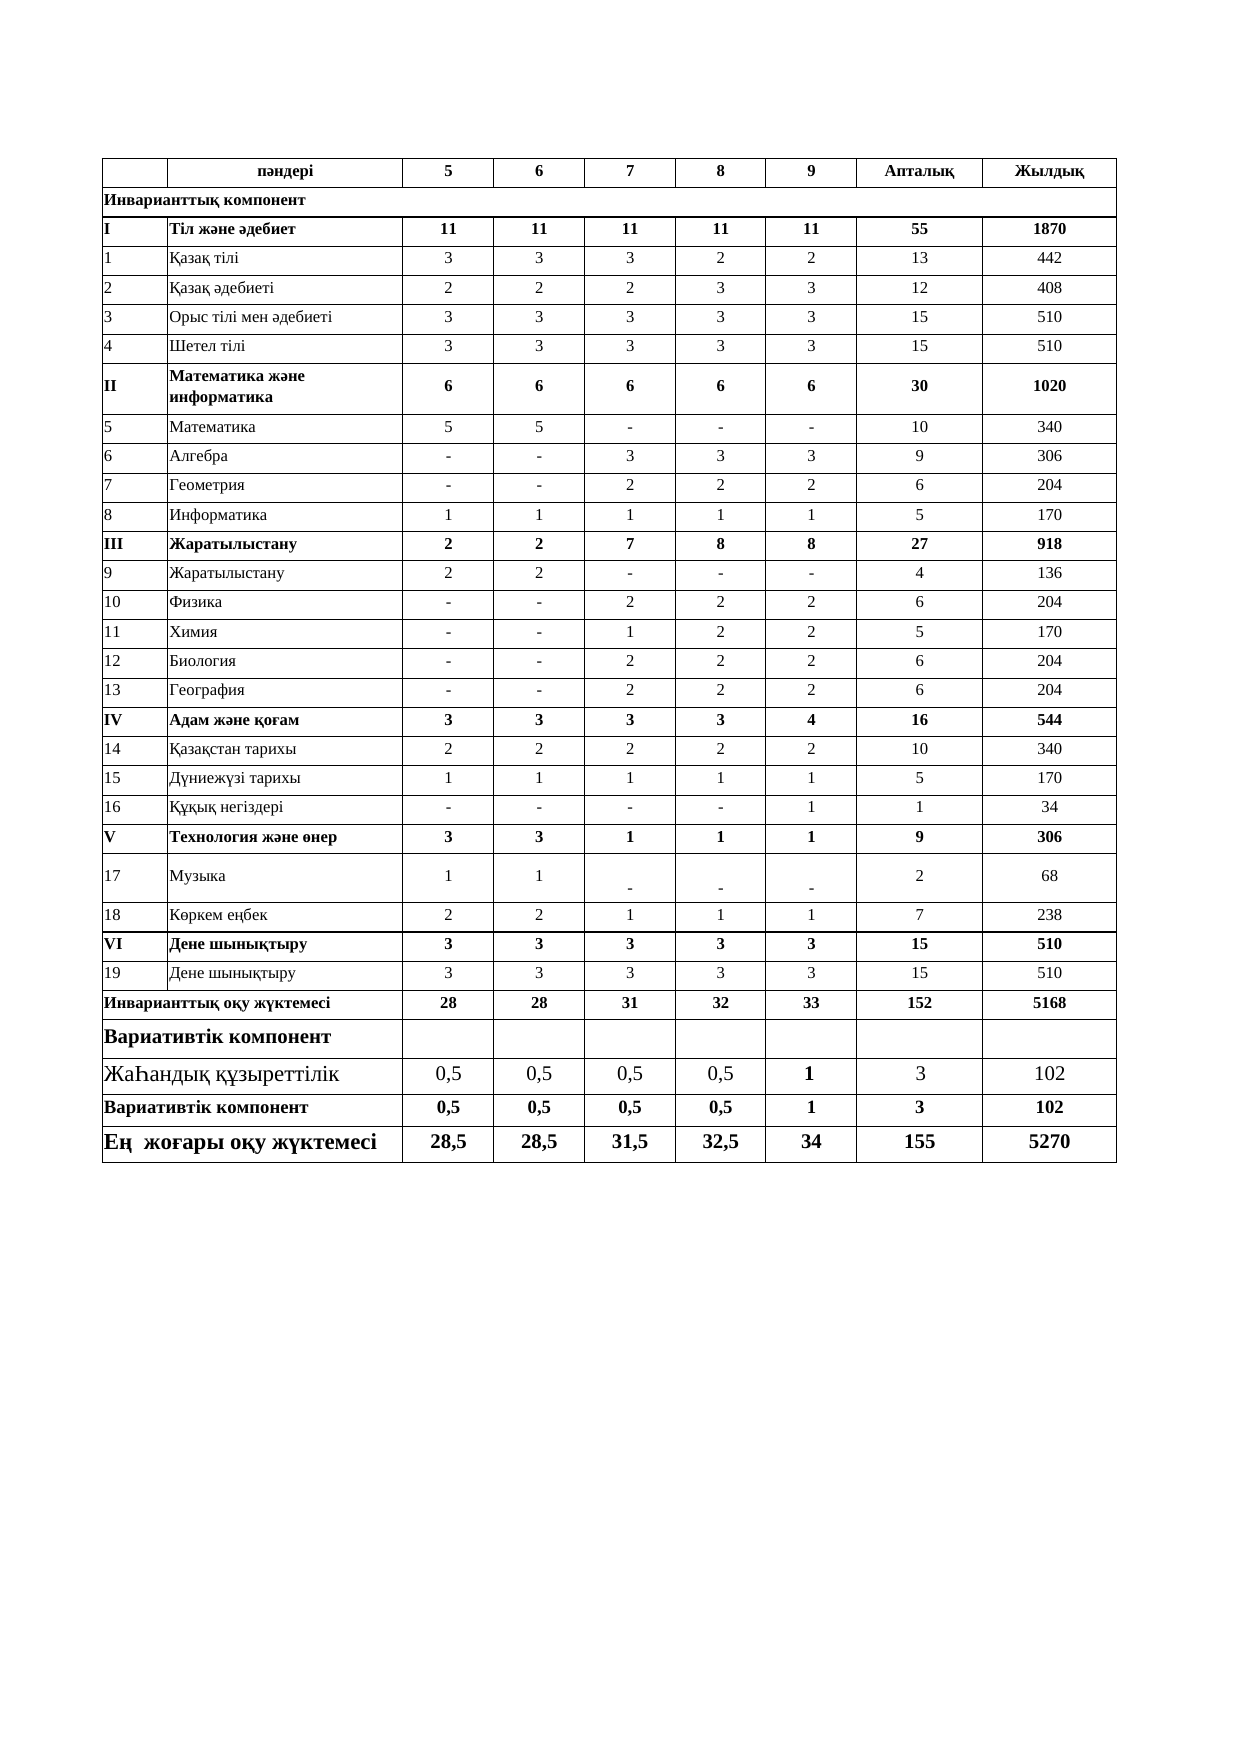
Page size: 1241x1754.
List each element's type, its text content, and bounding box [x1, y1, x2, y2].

table_cell 0,5 [403, 1059, 493, 1094]
table_cell 1020 [983, 364, 1116, 414]
table_cell Қазақстан тарихы [168, 737, 402, 765]
table_cell [766, 1020, 856, 1057]
table_cell 1 [494, 503, 584, 531]
table_cell 68 [983, 854, 1116, 902]
table_cell 2 [585, 276, 675, 304]
table_cell 3 [766, 276, 856, 304]
table_cell - [766, 415, 856, 443]
table_cell 32,5 [676, 1127, 765, 1162]
table_cell 27 [857, 532, 982, 560]
table_cell 3 [403, 825, 493, 853]
table_cell 3 [403, 247, 493, 275]
table_cell 8 [676, 532, 765, 560]
table_cell [403, 1020, 493, 1057]
table_cell Вариативтік компонент [103, 1020, 402, 1057]
table_cell 15 [857, 933, 982, 961]
table_cell 8 [103, 503, 167, 531]
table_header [168, 159, 402, 187]
table_cell [676, 1020, 765, 1057]
table_cell [983, 1020, 1116, 1057]
table_cell 1 [766, 503, 856, 531]
table_cell 3 [403, 933, 493, 961]
table_cell 3 [585, 305, 675, 333]
table_cell ЖаҺандық құзыреттілік [103, 1059, 402, 1094]
table_cell 442 [983, 247, 1116, 275]
table_cell 1 [494, 854, 584, 902]
table_cell 3 [494, 708, 584, 736]
table_cell - [403, 649, 493, 677]
table_cell 1 [494, 766, 584, 794]
table_cell 204 [983, 679, 1116, 707]
table_cell - [585, 796, 675, 824]
table_cell 1 [403, 854, 493, 902]
table_cell 1 [676, 825, 765, 853]
table_cell 11 [403, 218, 493, 246]
table_cell 19 [103, 962, 167, 990]
table_cell - [766, 561, 856, 589]
table_cell Дене шынықтыру [168, 933, 402, 961]
table_cell 16 [857, 708, 982, 736]
table_cell - [403, 474, 493, 502]
table_cell I [103, 218, 167, 246]
table_cell 7 [103, 474, 167, 502]
table_cell 2 [494, 532, 584, 560]
table_cell 3 [676, 933, 765, 961]
table_cell 0,5 [676, 1059, 765, 1094]
table_cell 1 [766, 825, 856, 853]
table_cell 510 [983, 962, 1116, 990]
table_cell 1 [676, 766, 765, 794]
table_cell 3 [494, 305, 584, 333]
table_cell Математика [168, 415, 402, 443]
table_cell 18 [103, 903, 167, 931]
table_cell 2 [585, 737, 675, 765]
table_cell 0,5 [585, 1095, 675, 1126]
table_cell - [676, 415, 765, 443]
table_cell 6 [494, 364, 584, 414]
table_cell 34 [766, 1127, 856, 1162]
table_cell 4 [857, 561, 982, 589]
table_cell 204 [983, 474, 1116, 502]
table_cell - [403, 591, 493, 619]
table_cell 3 [585, 962, 675, 990]
table_cell 0,5 [585, 1059, 675, 1094]
table_cell 2 [585, 474, 675, 502]
table_cell 2 [857, 854, 982, 902]
table_cell - [494, 474, 584, 502]
table_cell Дене шынықтыру [168, 962, 402, 990]
table_cell - [676, 796, 765, 824]
table_cell Тіл және әдебиет [168, 218, 402, 246]
table_cell 5 [494, 415, 584, 443]
table_cell 204 [983, 649, 1116, 677]
table_cell 2 [766, 620, 856, 648]
table_cell 6 [766, 364, 856, 414]
table_cell Технология және өнер [168, 825, 402, 853]
table_cell 3 [766, 444, 856, 472]
table_cell 2 [403, 532, 493, 560]
table_cell 2 [585, 679, 675, 707]
table_cell 3 [766, 962, 856, 990]
table_cell 306 [983, 444, 1116, 472]
table_cell - [494, 796, 584, 824]
table_cell 31 [585, 991, 675, 1019]
table_cell 2 [676, 474, 765, 502]
table_cell 16 [103, 796, 167, 824]
table_cell 2 [585, 649, 675, 677]
table_cell Информатика [168, 503, 402, 531]
table_cell 408 [983, 276, 1116, 304]
table_cell Геометрия [168, 474, 402, 502]
table_cell 2 [494, 561, 584, 589]
table_cell Адам және қоғам [168, 708, 402, 736]
table_cell 510 [983, 933, 1116, 961]
table_cell 2 [676, 247, 765, 275]
table_cell 2 [403, 276, 493, 304]
table_cell 3 [766, 933, 856, 961]
table_cell Шетел тілі [168, 335, 402, 363]
table_cell 510 [983, 335, 1116, 363]
table_cell Алгебра [168, 444, 402, 472]
table_cell 1 [857, 796, 982, 824]
table_cell 2 [585, 591, 675, 619]
table_cell 6 [103, 444, 167, 472]
table_cell 8 [676, 159, 765, 187]
table_cell - [403, 796, 493, 824]
table_cell II [103, 364, 167, 414]
table_cell 3 [585, 933, 675, 961]
table_cell 3 [676, 335, 765, 363]
table_cell 2 [676, 620, 765, 648]
table_cell Инварианттық оқу жүктемесі [103, 991, 402, 1019]
table_cell 5270 [983, 1127, 1116, 1162]
table_cell 6 [857, 591, 982, 619]
table_cell Қазақ тілі [168, 247, 402, 275]
table_cell 2 [403, 737, 493, 765]
table_cell Математика және информатика [168, 364, 402, 414]
table_cell 14 [103, 737, 167, 765]
table_cell - [403, 679, 493, 707]
table_cell 15 [103, 766, 167, 794]
table_cell V [103, 825, 167, 853]
table_cell 28 [403, 991, 493, 1019]
table_cell - [494, 679, 584, 707]
table_cell 12 [857, 276, 982, 304]
table_cell 1 [585, 503, 675, 531]
table_cell 3 [494, 335, 584, 363]
table_cell - [494, 620, 584, 648]
table_cell Құқық негіздері [168, 796, 402, 824]
table_cell 15 [857, 305, 982, 333]
table_cell 28,5 [494, 1127, 584, 1162]
table_cell 5 [403, 415, 493, 443]
table_cell Жаратылыстану [168, 532, 402, 560]
table_cell 3 [403, 962, 493, 990]
table_cell 13 [103, 679, 167, 707]
table_cell 2 [766, 649, 856, 677]
table_cell 1870 [983, 218, 1116, 246]
table_cell 32 [676, 991, 765, 1019]
table_cell Музыка [168, 854, 402, 902]
table_cell 238 [983, 903, 1116, 931]
table_cell 0,5 [494, 1059, 584, 1094]
table_cell 34 [983, 796, 1116, 824]
table_cell 11 [494, 218, 584, 246]
table_cell 3 [103, 305, 167, 333]
table_cell 3 [494, 962, 584, 990]
table_cell IV [103, 708, 167, 736]
table_cell 2 [494, 737, 584, 765]
table_cell 1 [403, 766, 493, 794]
table_cell 12 [103, 649, 167, 677]
table_cell 1 [585, 766, 675, 794]
table_cell Физика [168, 591, 402, 619]
table_cell Инварианттық компонент [103, 188, 1116, 216]
table_cell [857, 1020, 982, 1057]
table_cell 2 [766, 679, 856, 707]
table_cell 1 [766, 766, 856, 794]
table_cell 28 [494, 991, 584, 1019]
table_cell - [403, 620, 493, 648]
table_cell - [494, 444, 584, 472]
table_cell 306 [983, 825, 1116, 853]
table_cell 1 [766, 1059, 856, 1094]
table_cell 2 [494, 903, 584, 931]
table_cell 2 [103, 276, 167, 304]
table_cell 2 [766, 247, 856, 275]
table_cell 2 [676, 591, 765, 619]
table_cell 4 [766, 708, 856, 736]
table_cell 2 [403, 561, 493, 589]
table_cell Дүниежүзі тарихы [168, 766, 402, 794]
table_cell 544 [983, 708, 1116, 736]
table_cell 3 [766, 305, 856, 333]
table_cell 11 [676, 218, 765, 246]
table_cell 3 [857, 1059, 982, 1094]
table_cell Қазақ әдебиеті [168, 276, 402, 304]
table_cell 55 [857, 218, 982, 246]
table_cell - [494, 649, 584, 677]
table_cell 0,5 [676, 1095, 765, 1126]
table_cell 1 [766, 1095, 856, 1126]
table_cell Химия [168, 620, 402, 648]
table_cell 11 [103, 620, 167, 648]
table_cell - [585, 415, 675, 443]
table_cell 204 [983, 591, 1116, 619]
table_cell - [403, 444, 493, 472]
table_cell 102 [983, 1059, 1116, 1094]
table_cell 1 [766, 796, 856, 824]
table_cell 15 [857, 335, 982, 363]
table_cell 3 [403, 708, 493, 736]
table_cell 11 [766, 218, 856, 246]
table_cell 8 [766, 532, 856, 560]
table_cell Ең жоғары оқу жүктемесі [103, 1127, 402, 1162]
table_cell 11 [585, 218, 675, 246]
table_cell 6 [585, 364, 675, 414]
table_cell 3 [857, 1095, 982, 1126]
table_cell 1 [766, 903, 856, 931]
table_cell 2 [403, 903, 493, 931]
table_cell 9 [857, 444, 982, 472]
table_cell 5 [857, 503, 982, 531]
table_cell 6 [857, 474, 982, 502]
table_header № [103, 159, 167, 187]
table_cell 13 [857, 247, 982, 275]
table_cell 3 [676, 444, 765, 472]
table_cell 28,5 [403, 1127, 493, 1162]
table_cell Орыс тілі мен әдебиеті [168, 305, 402, 333]
table_cell 170 [983, 620, 1116, 648]
table_cell Апталық [857, 159, 982, 187]
table_cell 2 [494, 276, 584, 304]
table_cell Вариативтік компонент [103, 1095, 402, 1126]
table_cell 510 [983, 305, 1116, 333]
table_cell 152 [857, 991, 982, 1019]
table_cell 3 [494, 825, 584, 853]
table_cell 170 [983, 503, 1116, 531]
table_cell Биология [168, 649, 402, 677]
table_cell 33 [766, 991, 856, 1019]
table_cell 3 [676, 708, 765, 736]
table_cell 136 [983, 561, 1116, 589]
table_cell 3 [585, 444, 675, 472]
table_cell 3 [585, 247, 675, 275]
table_cell 3 [403, 335, 493, 363]
table_cell - [676, 561, 765, 589]
table_cell 9 [857, 825, 982, 853]
table_cell 918 [983, 532, 1116, 560]
table_cell 4 [103, 335, 167, 363]
table_cell 1 [585, 825, 675, 853]
table_cell - [676, 854, 765, 902]
table_cell Жылдық [983, 159, 1116, 187]
table_cell 10 [103, 591, 167, 619]
table_cell 6 [494, 159, 584, 187]
table_cell - [766, 854, 856, 902]
table_cell Жаратылыстану [168, 561, 402, 589]
table_cell - [494, 591, 584, 619]
table_cell - [585, 561, 675, 589]
table_cell 3 [585, 335, 675, 363]
table_cell 3 [494, 247, 584, 275]
table_cell 1 [585, 620, 675, 648]
table_cell - [585, 854, 675, 902]
table_cell 6 [857, 679, 982, 707]
table_cell 0,5 [494, 1095, 584, 1126]
table_cell 2 [676, 679, 765, 707]
table_cell 15 [857, 962, 982, 990]
table_cell 31,5 [585, 1127, 675, 1162]
table_cell 340 [983, 415, 1116, 443]
table_cell 3 [766, 335, 856, 363]
table_cell 7 [857, 903, 982, 931]
table_cell 2 [766, 591, 856, 619]
table_cell 170 [983, 766, 1116, 794]
table_cell 155 [857, 1127, 982, 1162]
table_cell 1 [403, 503, 493, 531]
table_cell 9 [766, 159, 856, 187]
table_cell 5 [857, 766, 982, 794]
table_cell 10 [857, 737, 982, 765]
table_cell 3 [676, 276, 765, 304]
table_cell Көркем еңбек [168, 903, 402, 931]
table_cell 1 [103, 247, 167, 275]
table_cell 2 [676, 737, 765, 765]
table_cell География [168, 679, 402, 707]
table_cell 1 [585, 903, 675, 931]
table_cell 9 [103, 561, 167, 589]
table_cell 5 [403, 159, 493, 187]
table_cell 6 [857, 649, 982, 677]
table_cell 0,5 [403, 1095, 493, 1126]
table_cell 2 [676, 649, 765, 677]
table_cell 5 [103, 415, 167, 443]
table_cell 3 [494, 933, 584, 961]
table_cell 3 [585, 708, 675, 736]
table_cell 1 [676, 903, 765, 931]
table_cell 30 [857, 364, 982, 414]
table_cell 3 [403, 305, 493, 333]
table_cell 6 [403, 364, 493, 414]
table_cell 6 [676, 364, 765, 414]
table_cell VІ [103, 933, 167, 961]
table_cell 3 [676, 962, 765, 990]
table_cell 17 [103, 854, 167, 902]
table_cell 10 [857, 415, 982, 443]
table_cell 2 [766, 737, 856, 765]
table_cell 5 [857, 620, 982, 648]
table_cell 7 [585, 532, 675, 560]
table_cell 7 [585, 159, 675, 187]
table_cell III [103, 532, 167, 560]
table_cell 102 [983, 1095, 1116, 1126]
table_cell 2 [766, 474, 856, 502]
table_cell [585, 1020, 675, 1057]
table_cell 340 [983, 737, 1116, 765]
table_cell 1 [676, 503, 765, 531]
table_cell 3 [676, 305, 765, 333]
table_cell 5168 [983, 991, 1116, 1019]
table_cell [494, 1020, 584, 1057]
